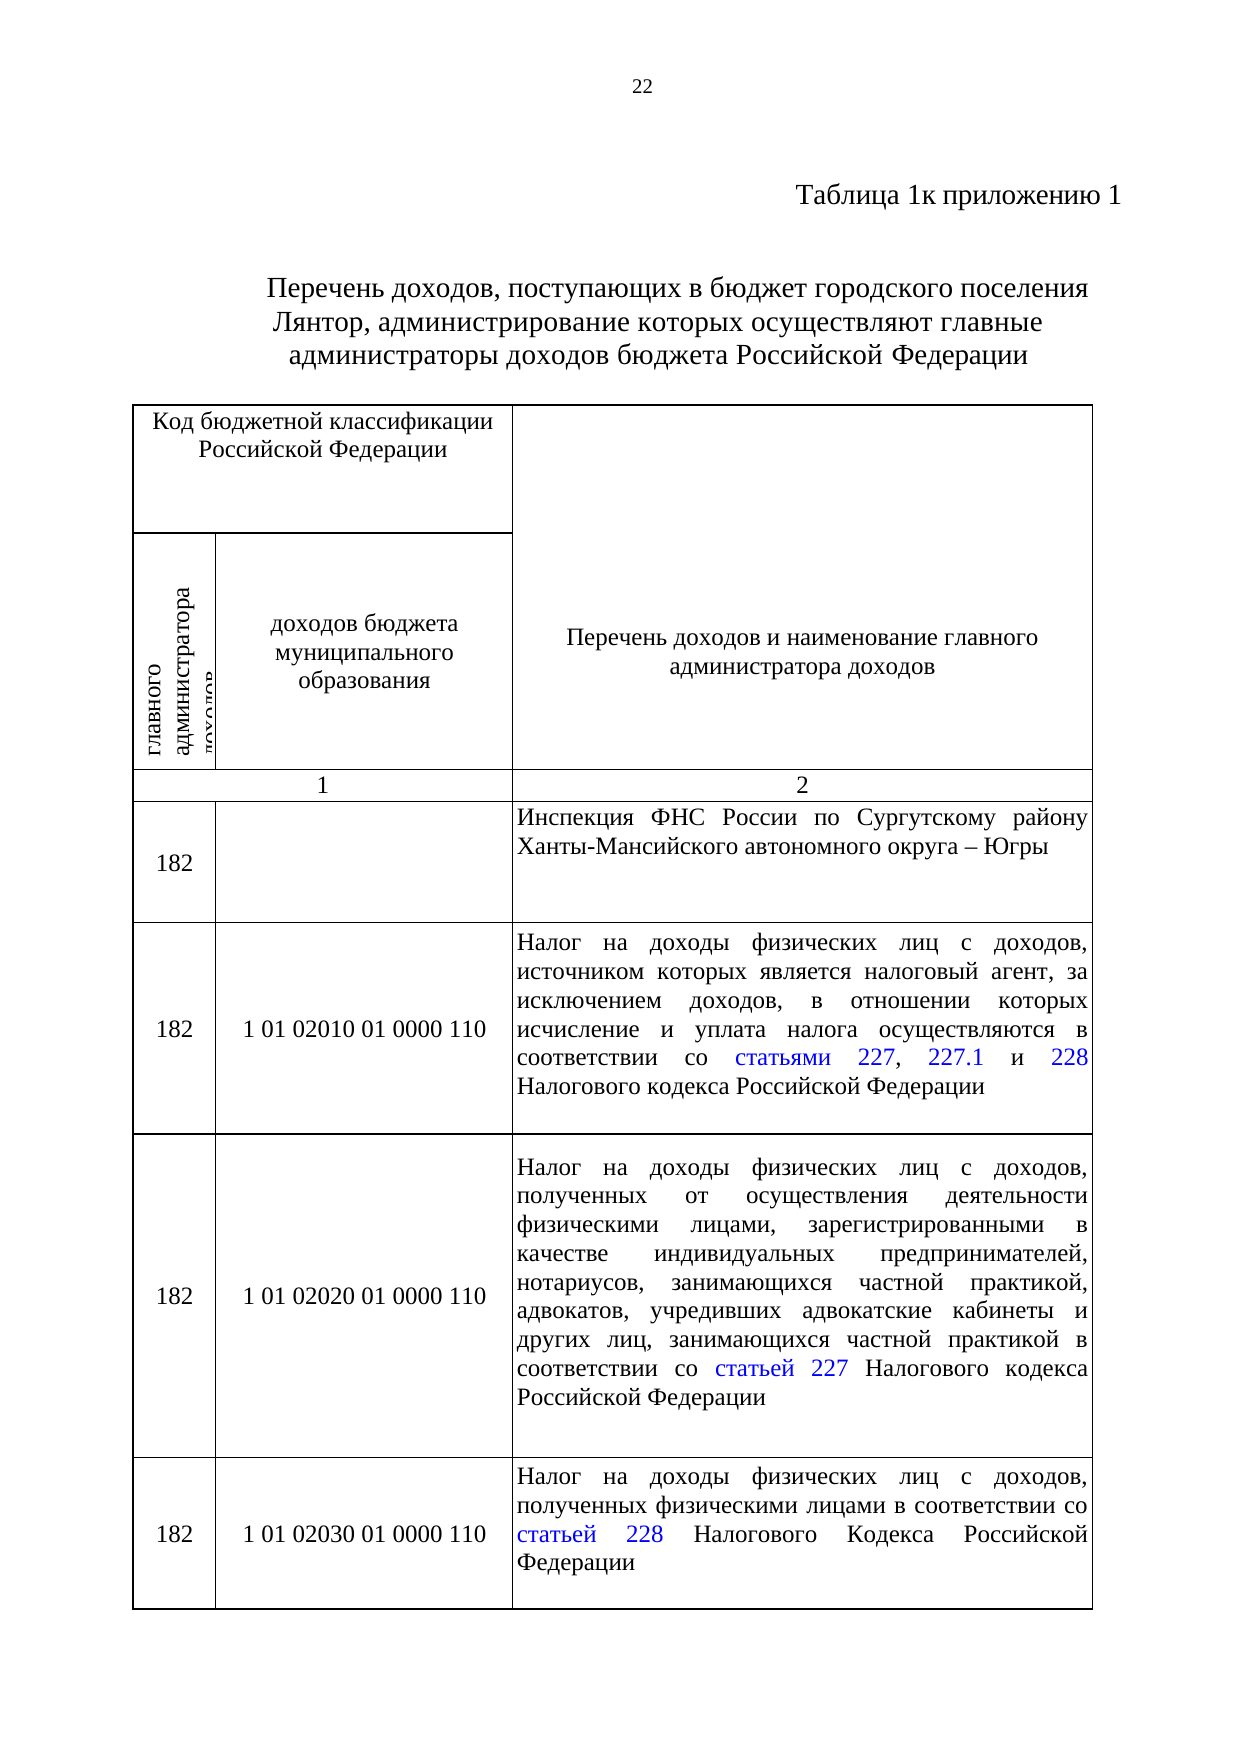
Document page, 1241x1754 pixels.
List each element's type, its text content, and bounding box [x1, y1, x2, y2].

table_cell 182 [134, 923, 215, 1133]
table_cell Перечень доходов и наименование главного администратора доходов [513, 532, 1092, 769]
table_cell Налог на доходы физических лиц с доходов, полученных от осуществления деятельности физическими лицами, зарегистрированными в качестве индивидуальных предпринимателей, нотариусов, занимающихся частной практикой, адвокатов, учредивших адвокатские кабинеты и других лиц, занимающихся частной практикой в соответствии со статьей 227 Налогового кодекса Российской Федерации [513, 1135, 1092, 1457]
table_cell 1 01 02020 01 0000 110 [216, 1135, 512, 1457]
table_header Код бюджетной классификации Российской Федерации [134, 406, 512, 532]
table_cell 1 01 02010 01 0000 110 [216, 923, 512, 1133]
table_cell Налог на доходы физических лиц с доходов, источником которых является налоговый агент, за исключением доходов, в отношении которых исчисление и уплата налога осуществляются в соответствии со статьями 227, 227.1 и 228 Налогового кодекса Российской Федерации [513, 923, 1092, 1133]
table_cell Инспекция ФНС России по Сургутскому району Ханты-Мансийского автономного округа – Югры [513, 802, 1092, 922]
table_cell 182 [134, 802, 215, 922]
table_cell [216, 802, 512, 922]
table_cell 1 [134, 770, 512, 801]
text Перечень доходов, поступающих в бюджет городского поселения Лянтор, администрирование которых осуществляют главные администраторы доходов бюджета Российской Федерации [194, 270, 1122, 371]
table_cell 182 [134, 1135, 215, 1457]
table_cell 182 [134, 1458, 215, 1608]
table_cell доходов бюджета муниципального образования [216, 534, 512, 769]
table_header [513, 406, 1092, 532]
table_cell Налог на доходы физических лиц с доходов, полученных физическими лицами в соответствии со статьей 228 Налогового Кодекса Российской Федерации [513, 1458, 1092, 1608]
table_cell главного администратора доходов [134, 534, 215, 769]
table_cell 1 01 02030 01 0000 110 [216, 1458, 512, 1608]
table_cell 2 [513, 770, 1092, 801]
text Таблица 1к приложению 1 [162, 177, 1122, 211]
